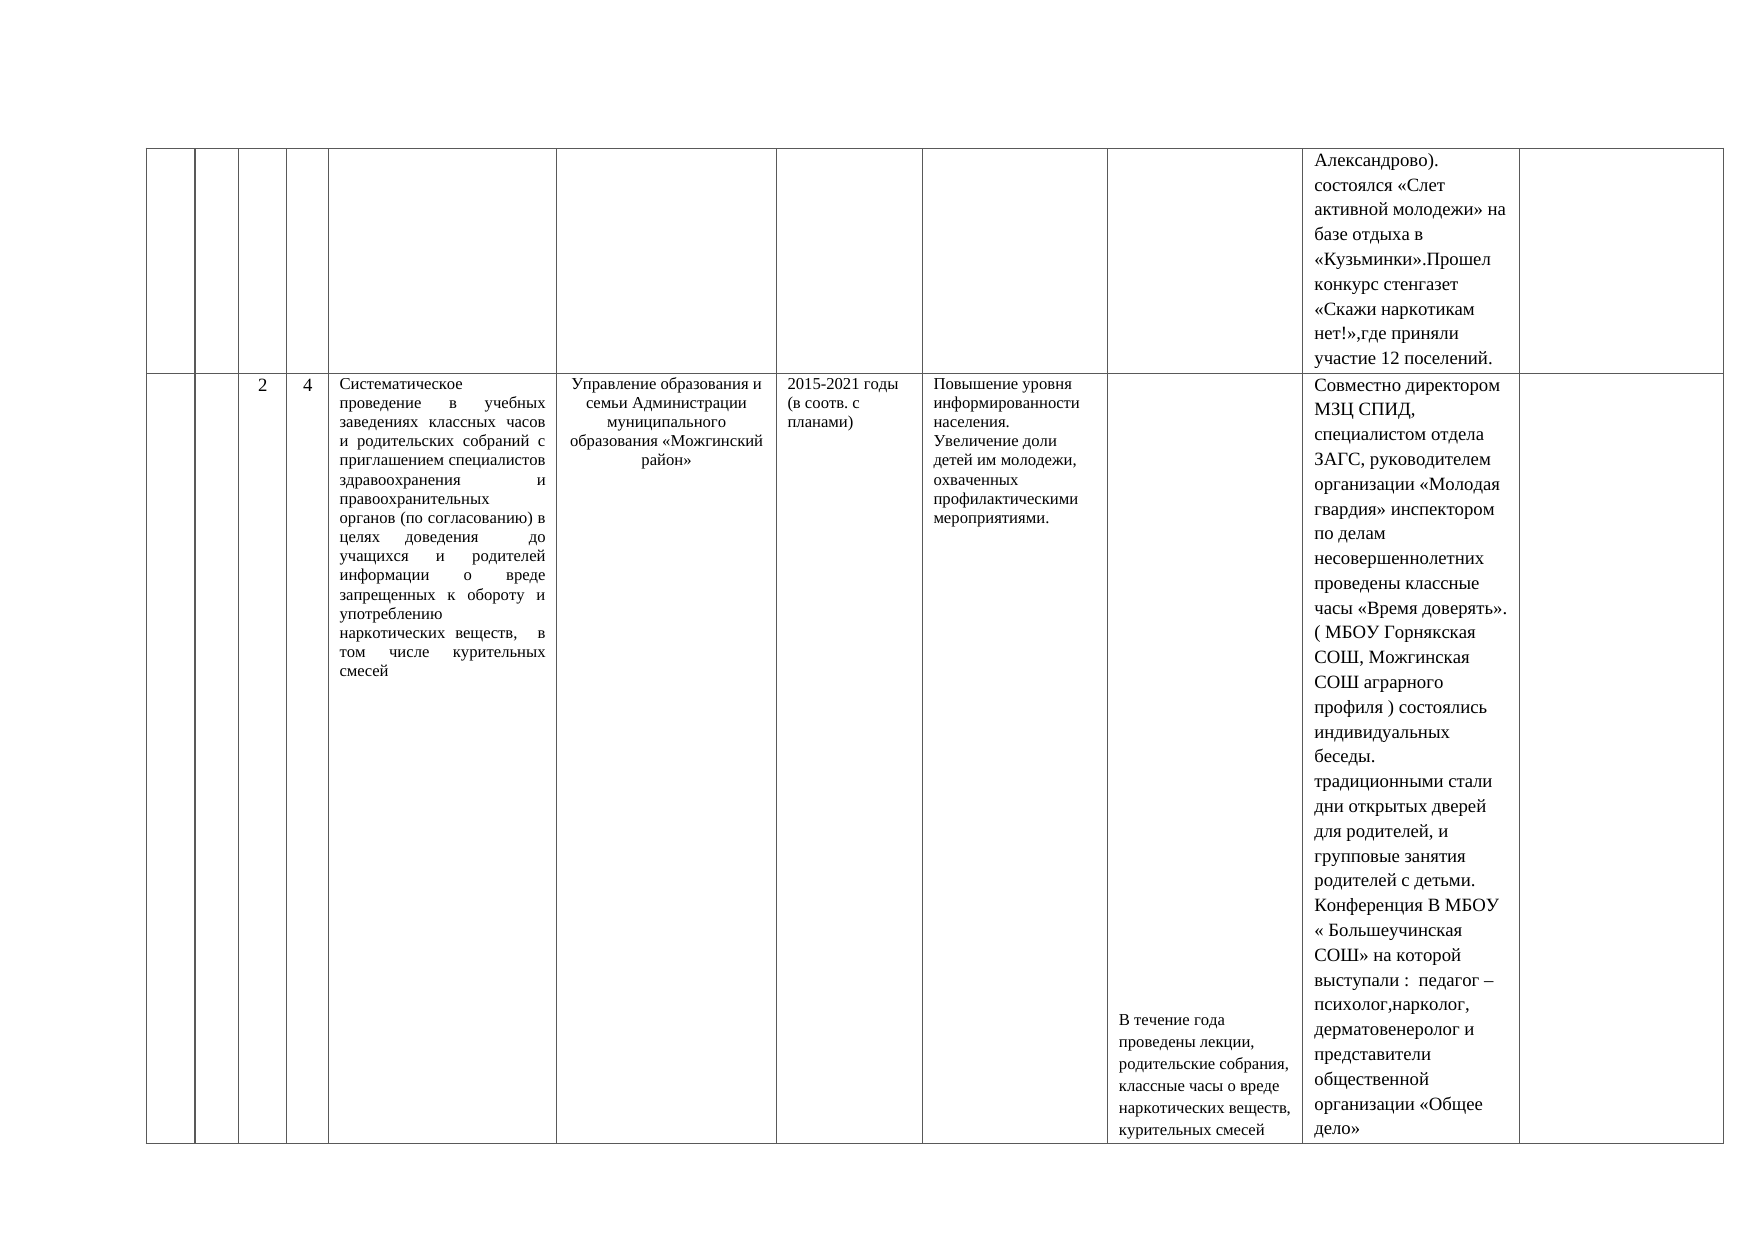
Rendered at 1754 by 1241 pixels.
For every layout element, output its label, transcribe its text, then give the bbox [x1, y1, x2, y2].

table_cell 2 [239, 374, 286, 1143]
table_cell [1108, 149, 1302, 372]
table_cell 4 [287, 374, 328, 1143]
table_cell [777, 149, 922, 372]
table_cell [1303, 149, 1519, 372]
table_cell Систематическое проведение в учебных заведениях классных часов и родительских собраний с приглашением специалистов здравоохранения и правоохранительных органов (по согласованию) в целях доведения до учащихся и родителей информации о вреде запрещенных к обороту и употреблению наркотических веществ, в том числе курительных смесей [329, 374, 556, 1143]
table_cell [329, 149, 556, 372]
table_cell [196, 149, 238, 372]
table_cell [923, 374, 1107, 1143]
table_cell [196, 374, 238, 1143]
table_cell 2 [239, 149, 286, 372]
table_cell [1520, 149, 1723, 372]
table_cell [557, 149, 776, 372]
table_cell 3 [287, 149, 328, 372]
table_cell [1520, 374, 1723, 1143]
table_cell [147, 149, 194, 372]
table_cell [923, 149, 1107, 372]
table_cell [147, 374, 194, 1143]
table_cell Управление образования и семьи Администрации муниципального образования «Можгинский район» [557, 374, 776, 1143]
table_cell В течение года проведены лекции, родительские собрания, классные часы о вреде наркотических веществ, курительных смесей [1108, 374, 1302, 1143]
table_cell Совместно директором МЗЦ СПИД, специалистом отдела ЗАГС, руководителем организации «Молодая гвардия» инспектором по делам несовершеннолетних проведены классные часы «Время доверять».( МБОУ Горнякская СОШ, Можгинская СОШ аграрного профиля ) состоялись индивидуальных беседы. традиционными стали дни открытых дверей для родителей, и групповые занятия родителей с детьми. Конференция В МБОУ « Большеучинская СОШ» на которой выступали : педагог –психолог,нарколог, дерматовенеролог и представители общественной организации «Общее дело» [1303, 374, 1519, 1143]
table_cell 2015-2021 годы (в соотв. с планами) [777, 374, 922, 1143]
